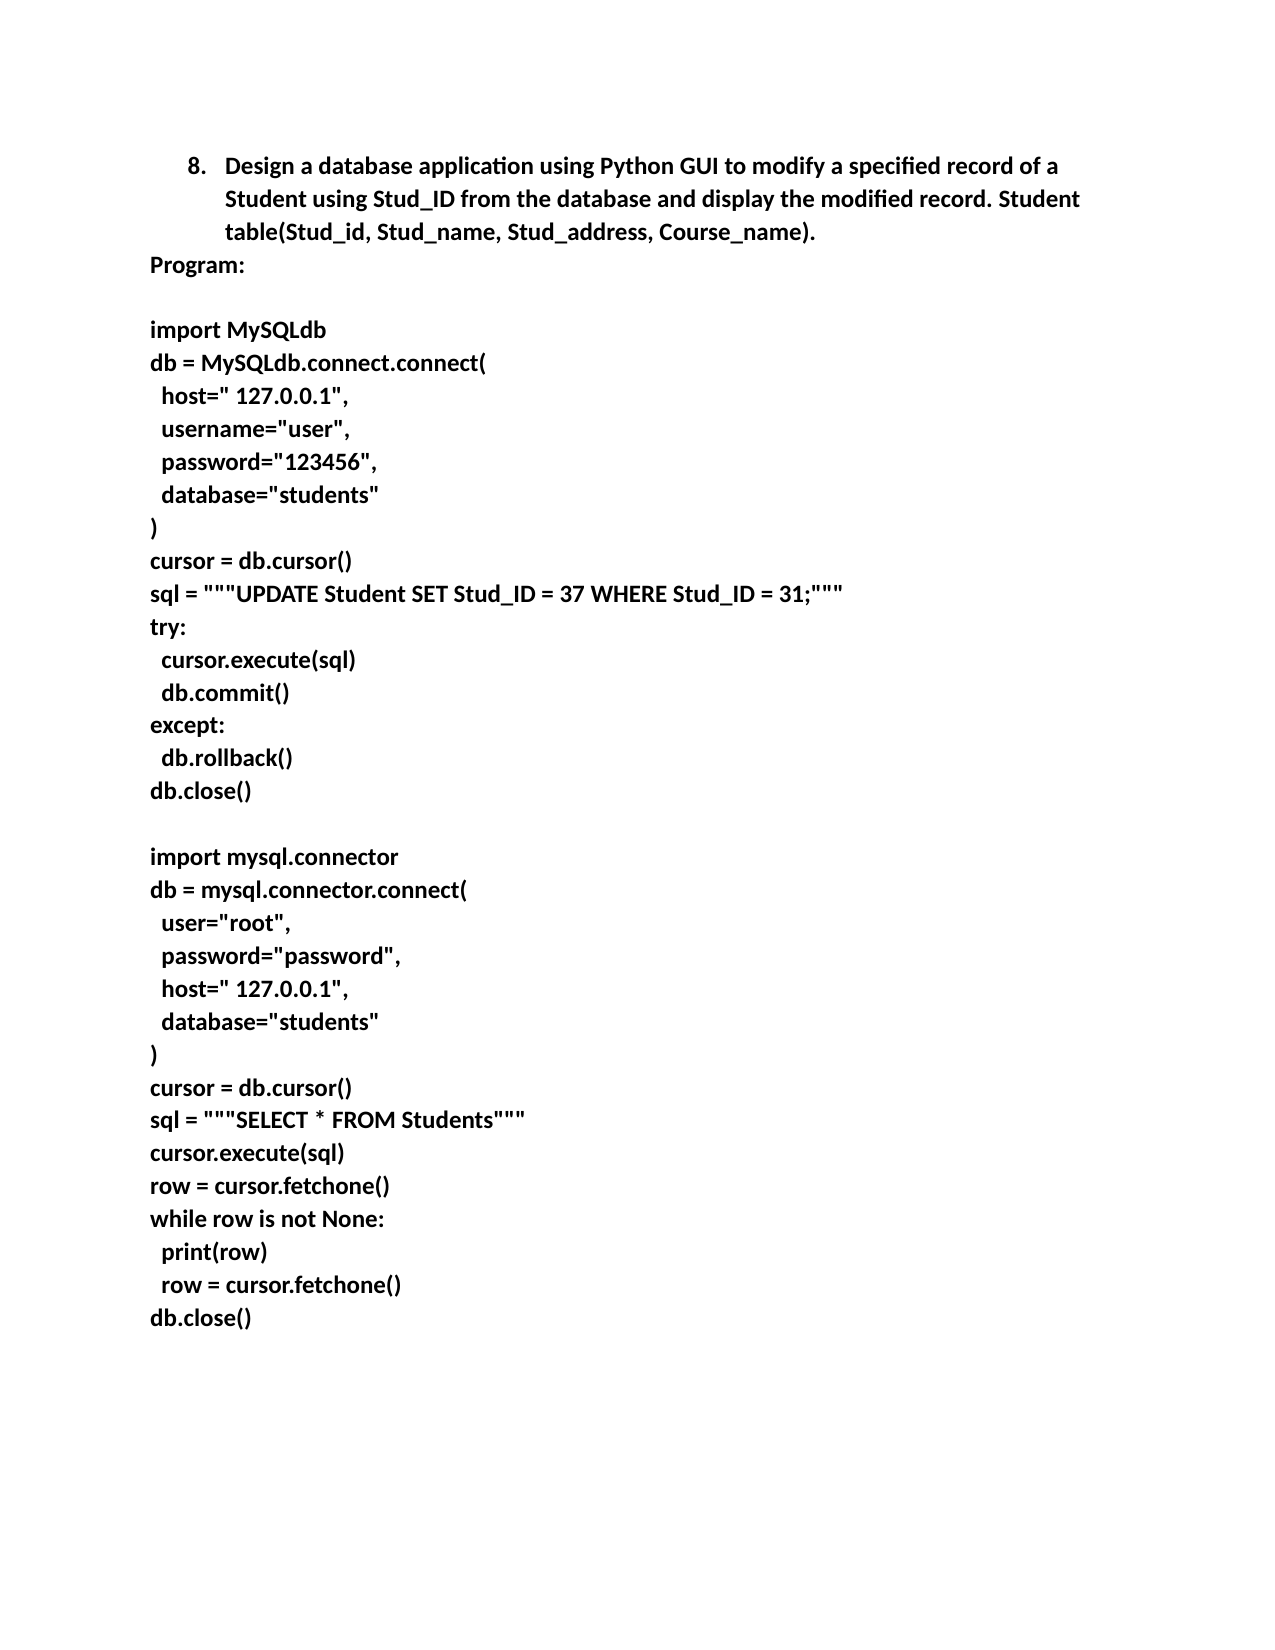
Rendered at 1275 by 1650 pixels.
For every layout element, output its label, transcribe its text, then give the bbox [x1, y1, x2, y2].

text password="123456", [150, 446, 1125, 477]
text host=" 127.0.0.1", [150, 380, 1125, 411]
text import mysql.connector [150, 841, 1125, 872]
text db = MySQLdb.connect.connect( [150, 347, 1125, 378]
text sql = """UPDATE Student SET Stud_ID = 37 WHERE Stud_ID = 31;""" [150, 578, 1125, 608]
text while row is not None: [150, 1203, 1125, 1234]
text ) [150, 1039, 1125, 1069]
text cursor.execute(sql) [150, 644, 1125, 674]
text db.rollback() [150, 742, 1125, 773]
text cursor = db.cursor() [150, 1072, 1125, 1102]
text print(row) [150, 1236, 1125, 1267]
text db.close() [150, 775, 1125, 806]
text db = mysql.connector.connect( [150, 874, 1125, 905]
text host=" 127.0.0.1", [150, 973, 1125, 1003]
list Design a database application using Python GUI to modify a specified record of a Student using Stud_ID from the database and display the modified record. Student table(Stud_id, Stud_name, Stud_address, Course_name). [187, 150, 1125, 246]
text except: [150, 709, 1125, 740]
text Program: [150, 249, 1125, 279]
text user="root", [150, 907, 1125, 938]
text ) [150, 512, 1125, 543]
text database="students" [150, 1006, 1125, 1036]
text cursor.execute(sql) [150, 1137, 1125, 1168]
text try: [150, 611, 1125, 641]
text cursor = db.cursor() [150, 545, 1125, 576]
text row = cursor.fetchone() [150, 1269, 1125, 1300]
text db.commit() [150, 677, 1125, 707]
text import MySQLdb [150, 314, 1125, 345]
text username="user", [150, 413, 1125, 444]
text password="password", [150, 940, 1125, 971]
text sql = """SELECT * FROM Students""" [150, 1104, 1125, 1135]
text row = cursor.fetchone() [150, 1170, 1125, 1201]
text db.close() [150, 1302, 1125, 1333]
text database="students" [150, 479, 1125, 510]
